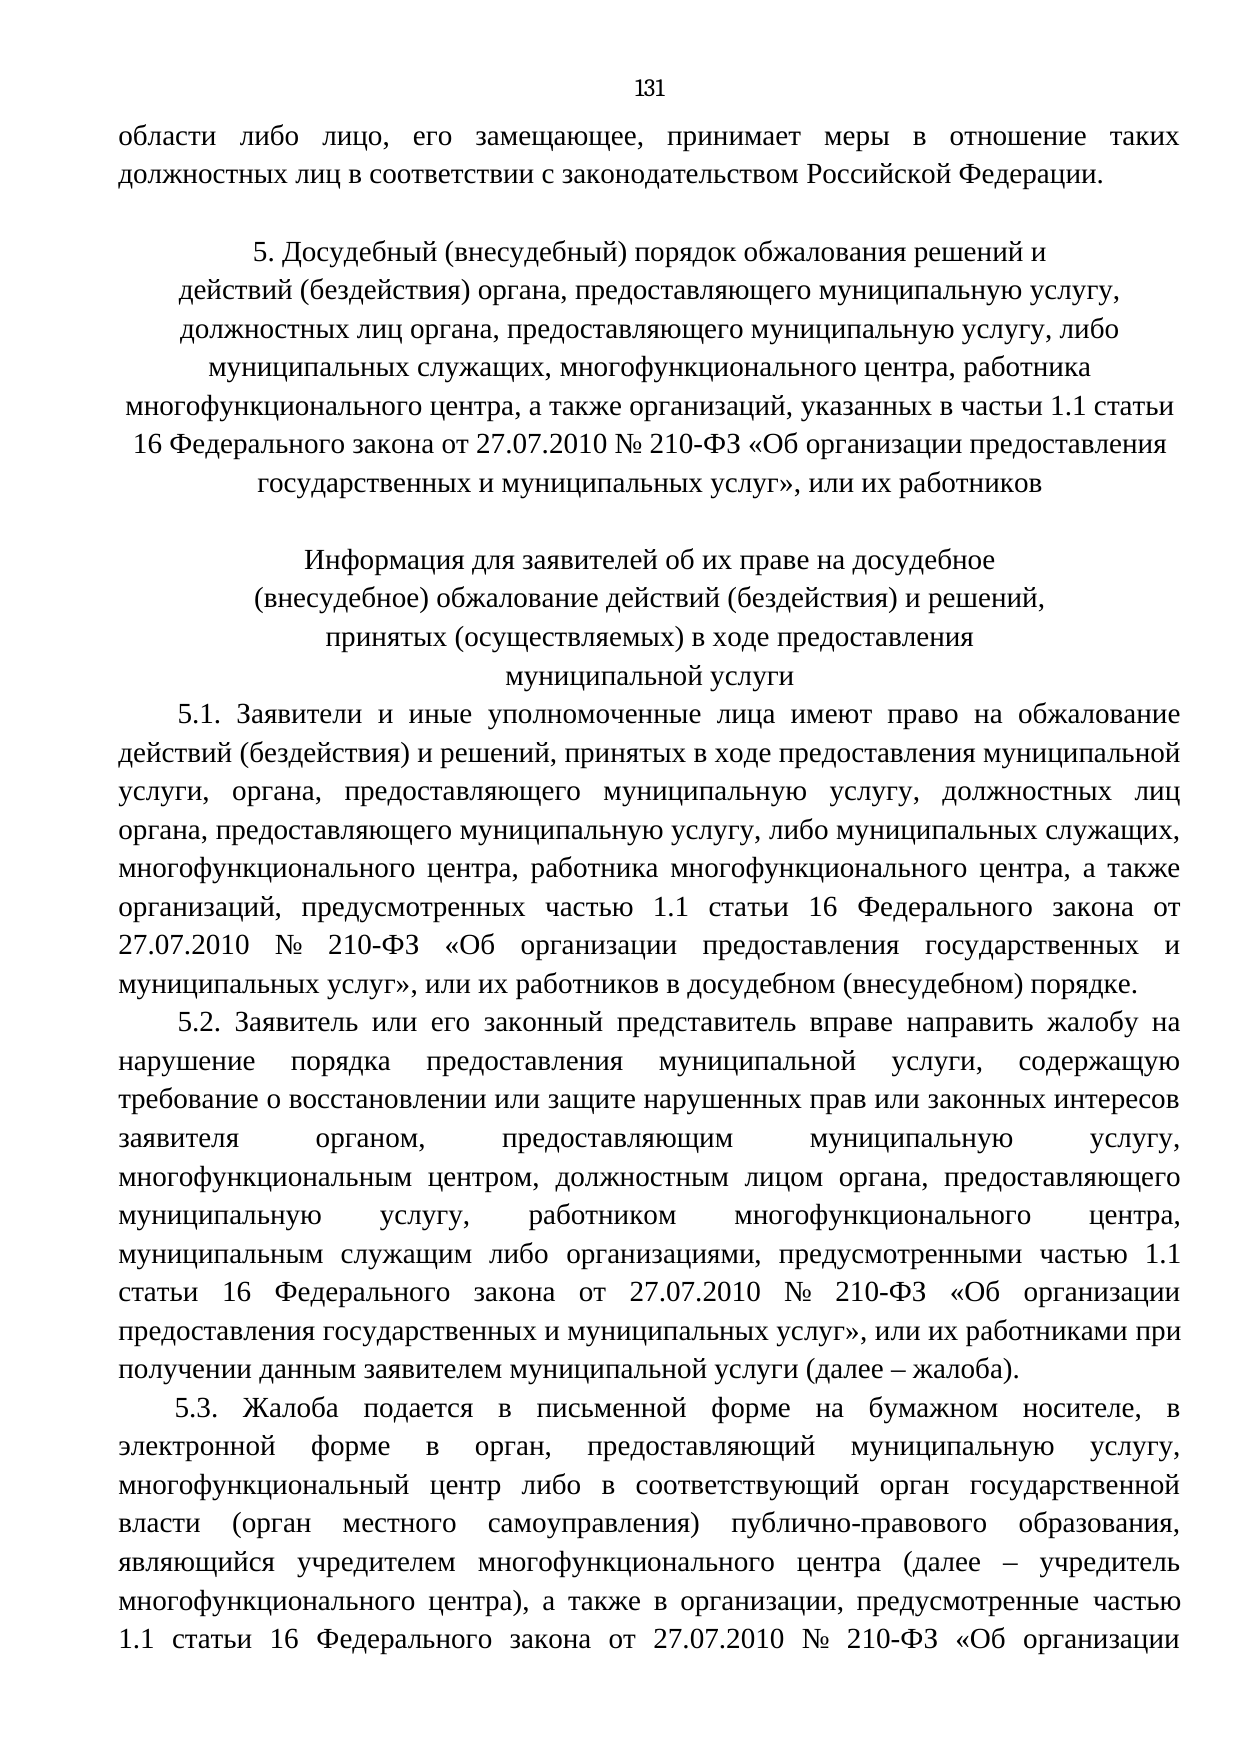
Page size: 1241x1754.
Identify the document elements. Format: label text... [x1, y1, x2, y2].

text действий (бездействия) органа, предоставляющего муниципальную услугу, [118, 272, 1181, 306]
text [118, 118, 1181, 190]
text (внесудебное) обжалование действий (бездействия) и решений, [118, 581, 1181, 614]
text 5. Досудебный (внесудебный) порядок обжалования решений и [118, 234, 1181, 267]
text Информация для заявителей об их праве на досудебное [118, 542, 1181, 576]
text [118, 1390, 1181, 1655]
text муниципальной услуги [118, 658, 1181, 691]
text 5.1. Заявители и иные уполномоченные лица имеют право на обжалование действий (бездействия) и решений, принятых в ходе предоставления муниципальной услуги, органа, предоставляющего муниципальную услугу, должностных лиц органа, предоставляющего муниципальную услугу, либо муниципальных служащих, многофункционального центра, работника многофункционального центра, а также организаций, предусмотренных частью 1.1 статьи 16 Федерального закона от 27.07.2010 № 210-ФЗ «Об организации предоставления государственных и муниципальных услуг», или их работников в досудебном (внесудебном) порядке. [118, 696, 1181, 999]
text принятых (осуществляемых) в ходе предоставления [118, 619, 1181, 653]
text 5.2. Заявитель или его законный представитель вправе направить жалобу на нарушение порядка предоставления муниципальной услуги, содержащую требование о восстановлении или защите нарушенных прав или законных интересов заявителя органом, предоставляющим муниципальную услугу, многофункциональным центром, должностным лицом органа, предоставляющего муниципальную услугу, работником многофункционального центра, муниципальным служащим либо организациями, предусмотренными частью 1.1 статьи 16 Федерального закона от 27.07.2010 № 210-ФЗ «Об организации предоставления государственных и муниципальных услуг», или их работниками при получении данным заявителем муниципальной услуги (далее – жалоба). [118, 1004, 1181, 1385]
text должностных лиц органа, предоставляющего муниципальную услугу, либо муниципальных служащих, многофункционального центра, работника многофункционального центра, а также организаций, указанных в частьи 1.1 статьи 16 Федерального закона от 27.07.2010 № 210-ФЗ «Об организации предоставления государственных и муниципальных услуг», или их работников [118, 311, 1181, 498]
